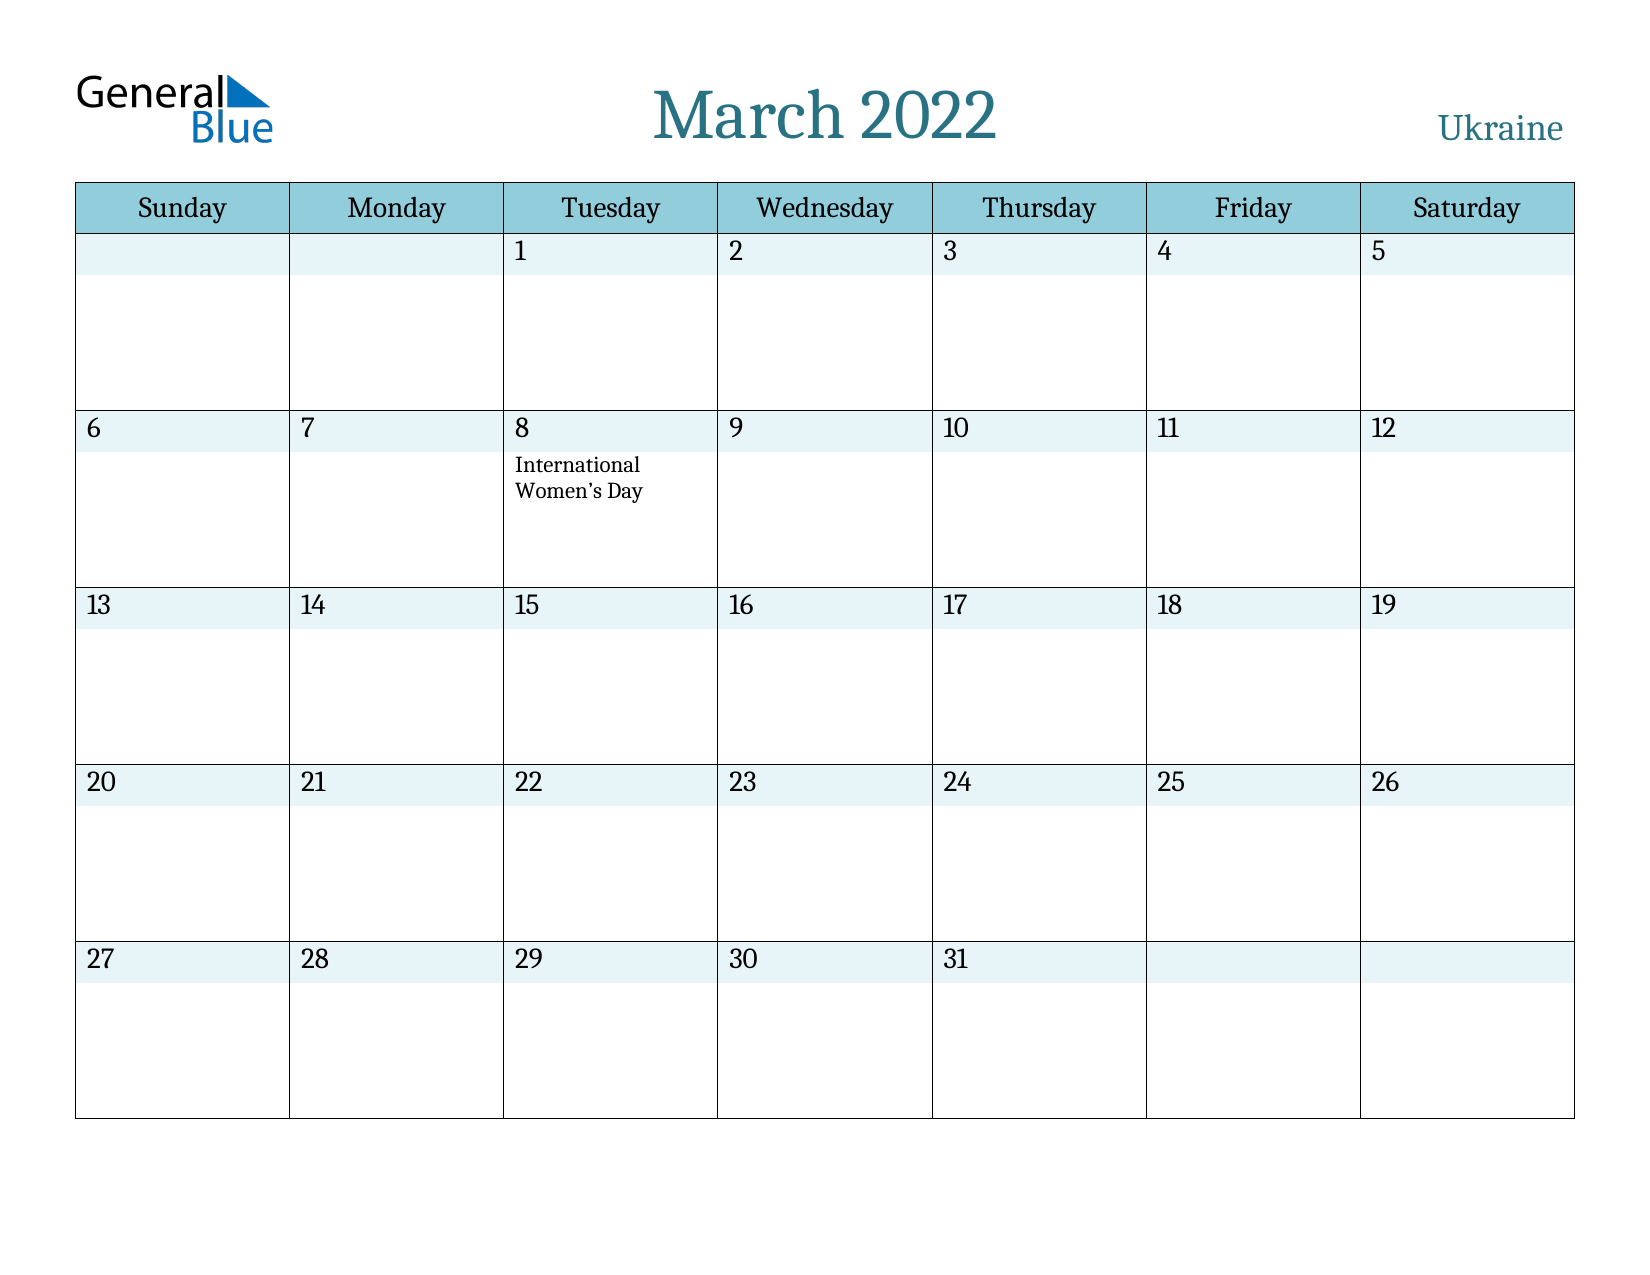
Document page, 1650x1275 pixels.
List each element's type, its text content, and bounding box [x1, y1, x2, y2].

table_cell 20 [76, 765, 289, 806]
table_cell [504, 806, 717, 941]
table_cell [1361, 983, 1574, 1118]
table_cell International Women’s Day [504, 452, 717, 587]
table_cell [1147, 629, 1360, 764]
table_cell [504, 629, 717, 764]
table_cell 16 [718, 588, 932, 629]
table_cell [76, 452, 289, 587]
table_cell [1361, 942, 1574, 983]
table_cell [290, 983, 503, 1118]
table_cell 7 [290, 411, 503, 452]
table_cell 12 [1361, 411, 1574, 452]
table_cell 3 [933, 234, 1146, 275]
table_cell [933, 452, 1146, 587]
table_cell 10 [933, 411, 1146, 452]
picture [77, 75, 273, 143]
table_cell Monday [290, 183, 503, 233]
table_cell 2 [718, 234, 932, 275]
table_cell Saturday [1361, 183, 1574, 233]
table_cell Sunday [76, 183, 289, 233]
table_cell 23 [718, 765, 932, 806]
table_cell 26 [1361, 765, 1574, 806]
table_cell [504, 275, 717, 410]
table_cell [290, 275, 503, 410]
table_cell Wednesday [718, 183, 932, 233]
table_cell 18 [1147, 588, 1360, 629]
table_cell 28 [290, 942, 503, 983]
table_header March 2022 [504, 75, 1146, 182]
table_cell 27 [76, 942, 289, 983]
table_cell [76, 983, 289, 1118]
table_cell [290, 452, 503, 587]
table_cell 21 [290, 765, 503, 806]
table_cell [76, 234, 289, 275]
table_cell [718, 629, 932, 764]
table_cell [718, 275, 932, 410]
table_cell 4 [1147, 234, 1360, 275]
table_cell [933, 983, 1146, 1118]
table_cell 8 [504, 411, 717, 452]
table_cell 17 [933, 588, 1146, 629]
table_cell 11 [1147, 411, 1360, 452]
table_cell 19 [1361, 588, 1574, 629]
table_cell 14 [290, 588, 503, 629]
table_cell [1361, 452, 1574, 587]
table_cell 29 [504, 942, 717, 983]
table_cell [76, 806, 289, 941]
table_cell [290, 806, 503, 941]
table_cell 31 [933, 942, 1146, 983]
table_cell [1361, 275, 1574, 410]
table_cell 24 [933, 765, 1146, 806]
table_cell 22 [504, 765, 717, 806]
table_cell [1147, 275, 1360, 410]
table_cell [76, 629, 289, 764]
table_cell 6 [76, 411, 289, 452]
table_cell [1361, 629, 1574, 764]
table_cell [504, 983, 717, 1118]
table_cell [933, 629, 1146, 764]
table_cell Thursday [933, 183, 1146, 233]
table_cell 9 [718, 411, 932, 452]
table_cell 30 [718, 942, 932, 983]
table_header Ukraine [1146, 75, 1574, 182]
table_cell 13 [76, 588, 289, 629]
table_cell [1361, 806, 1574, 941]
table_cell [1147, 452, 1360, 587]
table_cell [1147, 806, 1360, 941]
table_cell [718, 983, 932, 1118]
table_cell [76, 275, 289, 410]
table_header [76, 75, 503, 182]
table_cell [718, 452, 932, 587]
table_cell Friday [1147, 183, 1360, 233]
table_cell Tuesday [504, 183, 717, 233]
table_cell [290, 629, 503, 764]
table_cell [1147, 942, 1360, 983]
table_cell [1147, 983, 1360, 1118]
table_cell [933, 275, 1146, 410]
table_cell 15 [504, 588, 717, 629]
table_cell [933, 806, 1146, 941]
table_cell [290, 234, 503, 275]
table_cell 1 [504, 234, 717, 275]
table_cell [718, 806, 932, 941]
table_cell 5 [1361, 234, 1574, 275]
table_cell 25 [1147, 765, 1360, 806]
